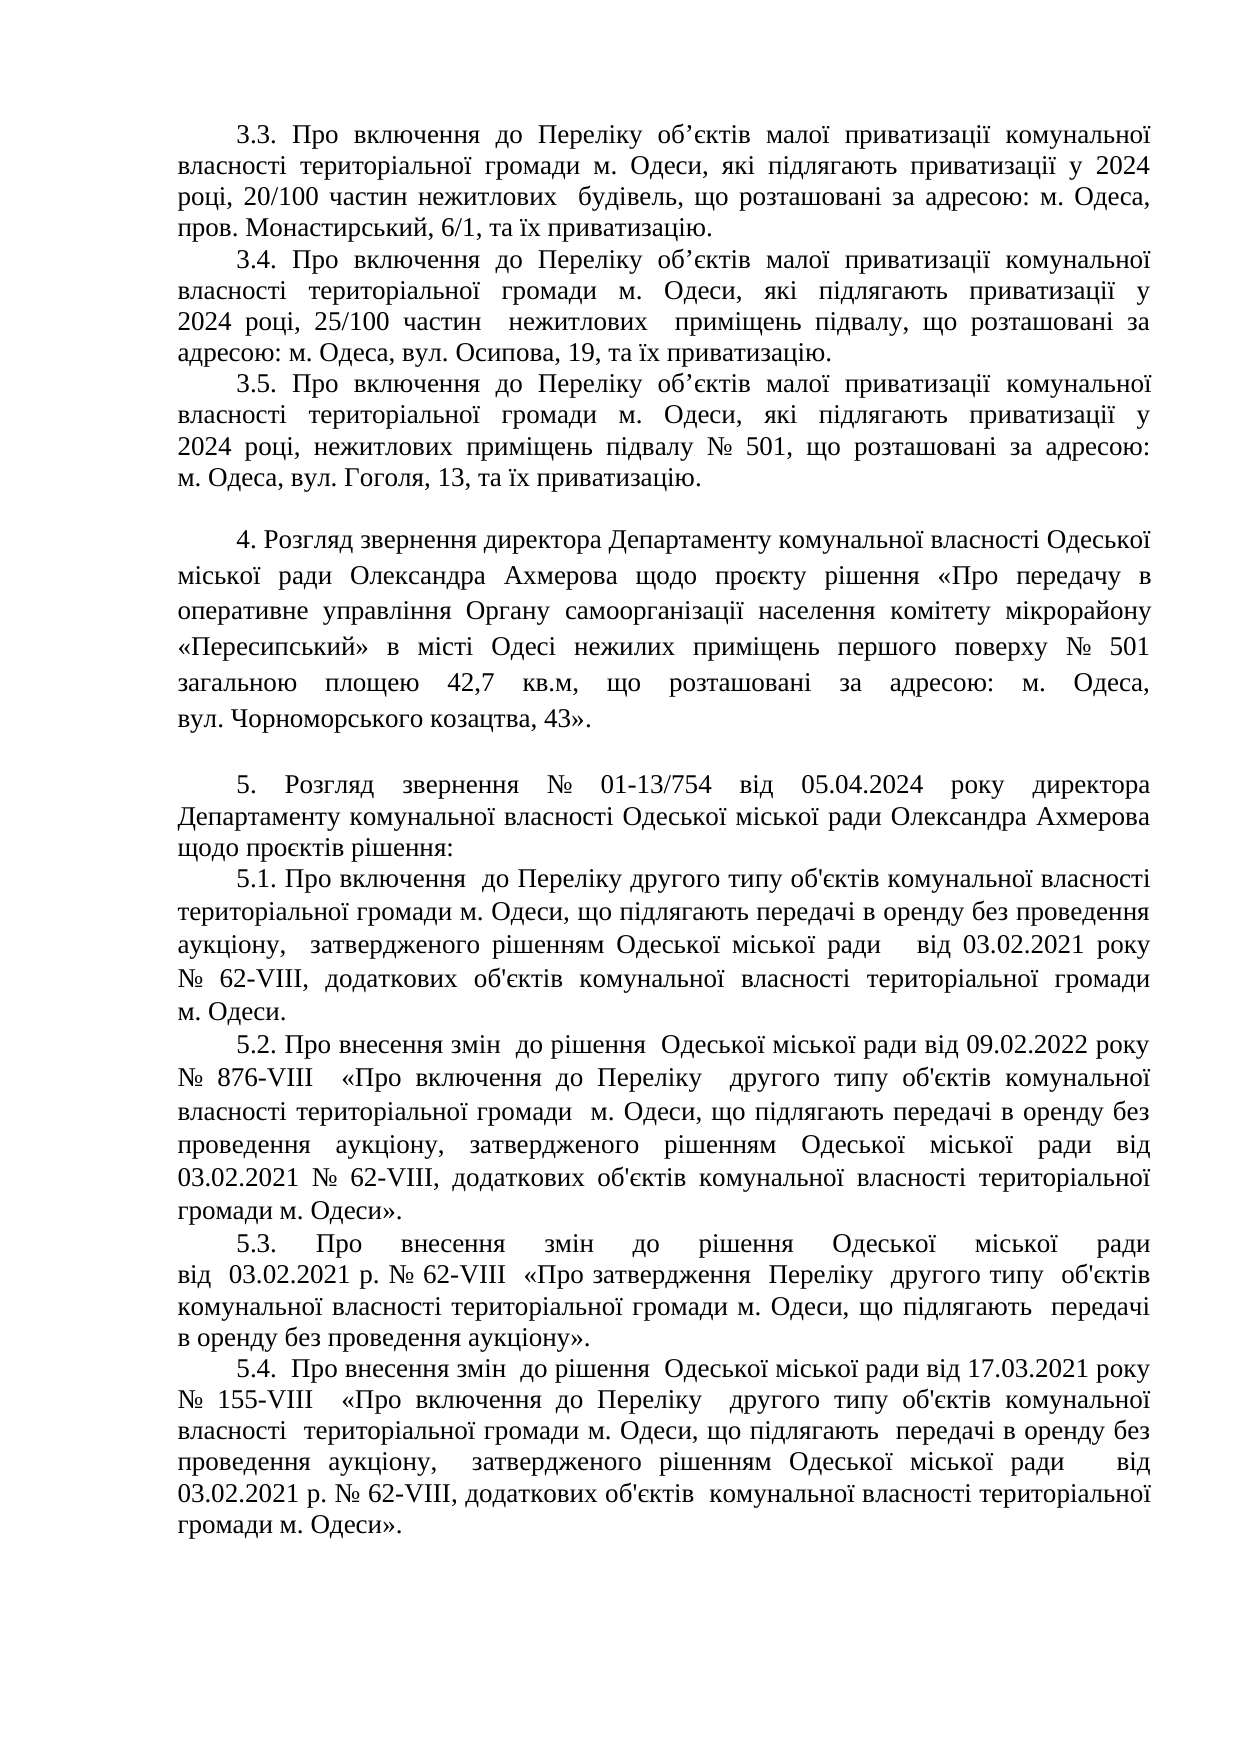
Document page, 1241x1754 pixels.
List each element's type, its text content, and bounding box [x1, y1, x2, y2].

text 3.5. Про включення до Переліку об’єктів малої приватизації комунальної власності територіальної громади м. Одеси, які підлягають приватизації у 2024 році, нежитлових приміщень підвалу № 501, що розташовані за адресою: м. Одеса, вул. Гоголя, 13, та їх приватизацію. [177, 367, 1152, 492]
text 5.2. Про внесення змін до рішення Одеської міської ради від 09.02.2022 року № 876-VIII «Про включення до Переліку другого типу об'єктів комунальної власності територіальної громади м. Одеси, що підлягають передачі в оренду без проведення аукціону, затвердженого рішенням Одеської міської ради від 03.02.2021 № 62-VIII, додаткових об'єктів комунальної власності територіальної громади м. Одеси». [177, 1028, 1152, 1225]
text 3.3. Про включення до Переліку об’єктів малої приватизації комунальної власності територіальної громади м. Одеси, які підлягають приватизації у 2024 році, 20/100 частин нежитлових будівель, що розташовані за адресою: м. Одеса, пров. Монастирський, 6/1, та їх приватизацію. [177, 118, 1152, 243]
text 5.4. Про внесення змін до рішення Одеської міської ради від 17.03.2021 року № 155-VIII «Про включення до Переліку другого типу об'єктів комунальної власності територіальної громади м. Одеси, що підлягають передачі в оренду без проведення аукціону, затвердженого рішенням Одеської міської ради від 03.02.2021 р. № 62-VIII, додаткових об'єктів комунальної власності територіальної громади м. Одеси». [177, 1352, 1152, 1539]
text 5. Розгляд звернення № 01-13/754 від 05.04.2024 року директора Департаменту комунальної власності Одеської міської ради Олександра Ахмерова щодо проєктів рішення: [177, 768, 1152, 862]
text 4. Розгляд звернення директора Департаменту комунальної власності Одеської міської ради Олександра Ахмерова щодо проєкту рішення «Про передачу в оперативне управління Органу самоорганізації населення комітету мікрорайону «Пересипський» в місті Одесі нежилих приміщень першого поверху № 501 загальною площею 42,7 кв.м, що розташовані за адресою: м. Одеса, вул. Чорноморського козацтва, 43». [177, 697, 1152, 733]
text 4. Розгляд звернення директора Департаменту комунальної власності Одеської міської ради Олександра Ахмерова щодо проєкту рішення «Про передачу в оперативне управління Органу самоорганізації населення комітету мікрорайону «Пересипський» в місті Одесі нежилих приміщень першого поверху № 501 загальною площею 42,7 кв.м, що розташовані за адресою: м. Одеса, вул. Чорноморського козацтва, 43». [177, 523, 1152, 630]
text 5.3. Про внесення змін до рішення Одеської міської ради від 03.02.2021 р. № 62-VIII «Про затвердження Переліку другого типу об'єктів комунальної власності територіальної громади м. Одеси, що підлягають передачі в оренду без проведення аукціону». [177, 1227, 1152, 1352]
text 5.1. Про включення до Переліку другого типу об'єктів комунальної власності територіальної громади м. Одеси, що підлягають передачі в оренду без проведення аукціону, затвердженого рішенням Одеської міської ради від 03.02.2021 року № 62-VIII, додаткових об'єктів комунальної власності територіальної громади м. Одеси. [177, 862, 1152, 1026]
text 3.4. Про включення до Переліку об’єктів малої приватизації комунальної власності територіальної громади м. Одеси, які підлягають приватизації у 2024 році, 25/100 частин нежитлових приміщень підвалу, що розташовані за адресою: м. Одеса, вул. Осипова, 19, та їх приватизацію. [177, 243, 1152, 367]
